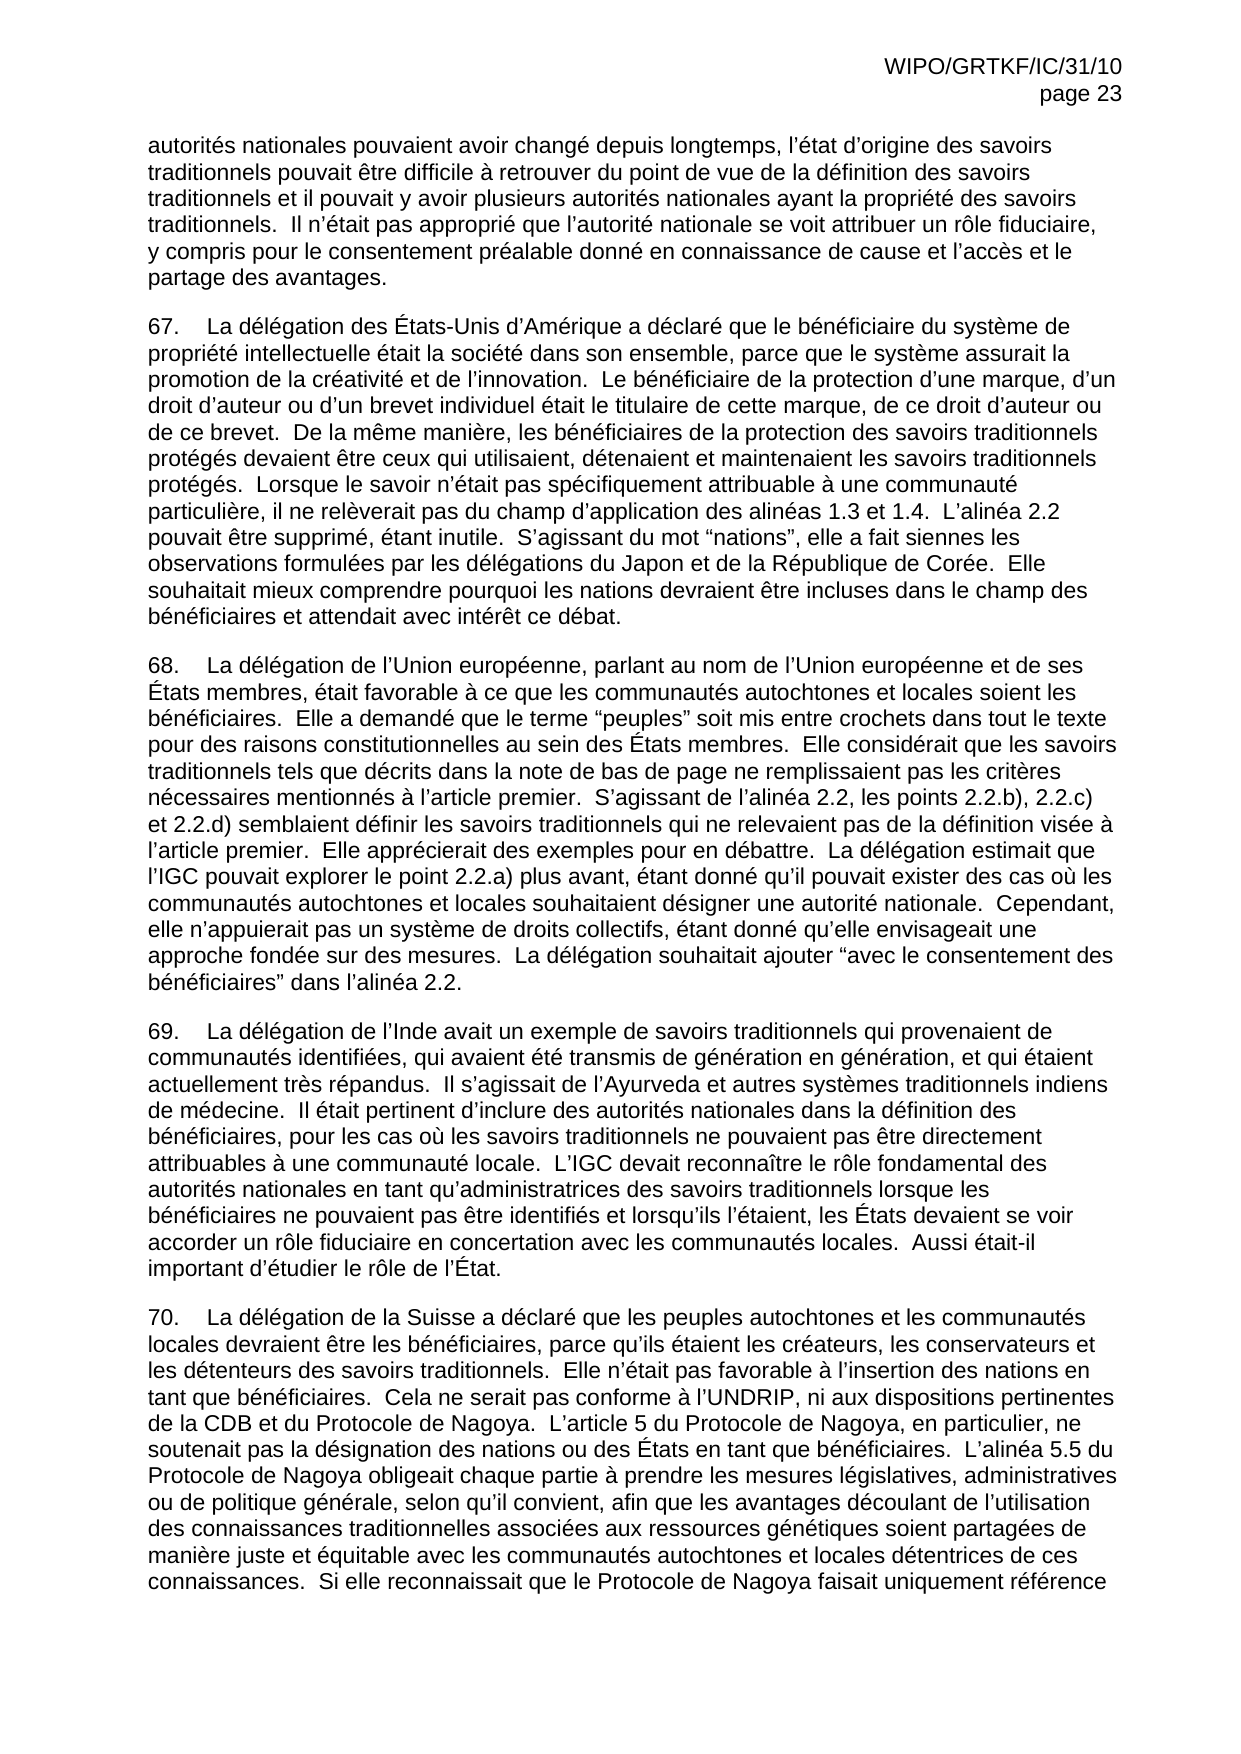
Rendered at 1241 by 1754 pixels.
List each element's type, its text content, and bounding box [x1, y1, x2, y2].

text La délégation de l’Union européenne, parlant au nom de l’Union européenne et de ses États membres, était favorable à ce que les communautés autochtones et locales soient les bénéficiaires. Elle a demandé que le terme “peuples” soit mis entre crochets dans tout le texte pour des raisons constitutionnelles au sein des États membres. Elle considérait que les savoirs traditionnels tels que décrits dans la note de bas de page ne remplissaient pas les critères nécessaires mentionnés à l’article premier. S’agissant de l’alinéa 2.2, les points 2.2.b), 2.2.c) et 2.2.d) semblaient définir les savoirs traditionnels qui ne relevaient pas de la définition visée à l’article premier. Elle apprécierait des exemples pour en débattre. La délégation estimait que l’IGC pouvait explorer le point 2.2.a) plus avant, étant donné qu’il pouvait exister des cas où les communautés autochtones et locales souhaitaient désigner une autorité nationale. Cependant, elle n’appuierait pas un système de droits collectifs, étant donné qu’elle envisageait une approche fondée sur des mesures. La délégation souhaitait ajouter “avec le consentement des bénéficiaires” dans l’alinéa 2.2. [148, 652, 1122, 995]
text La délégation des États-Unis d’Amérique a déclaré que le bénéficiaire du système de propriété intellectuelle était la société dans son ensemble, parce que le système assurait la promotion de la créativité et de l’innovation. Le bénéficiaire de la protection d’une marque, d’un droit d’auteur ou d’un brevet individuel était le titulaire de cette marque, de ce droit d’auteur ou de ce brevet. De la même manière, les bénéficiaires de la protection des savoirs traditionnels protégés devaient être ceux qui utilisaient, détenaient et maintenaient les savoirs traditionnels protégés. Lorsque le savoir n’était pas spécifiquement attribuable à une communauté particulière, il ne relèverait pas du champ d’application des alinéas 1.3 et 1.4. L’alinéa 2.2 pouvait être supprimé, étant inutile. S’agissant du mot “nations”, elle a fait siennes les observations formulées par les délégations du Japon et de la République de Corée. Elle souhaitait mieux comprendre pourquoi les nations devraient être incluses dans le champ des bénéficiaires et attendait avec intérêt ce débat. [148, 313, 1122, 629]
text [148, 1304, 1122, 1594]
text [148, 132, 1122, 290]
text La délégation de l’Inde avait un exemple de savoirs traditionnels qui provenaient de communautés identifiées, qui avaient été transmis de génération en génération, et qui étaient actuellement très répandus. Il s’agissait de l’Ayurveda et autres systèmes traditionnels indiens de médecine. Il était pertinent d’inclure des autorités nationales dans la définition des bénéficiaires, pour les cas où les savoirs traditionnels ne pouvaient pas être directement attribuables à une communauté locale. L’IGC devait reconnaître le rôle fondamental des autorités nationales en tant qu’administratrices des savoirs traditionnels lorsque les bénéficiaires ne pouvaient pas être identifiés et lorsqu’ils l’étaient, les États devaient se voir accorder un rôle fiduciaire en concertation avec les communautés locales. Aussi était-il important d’étudier le rôle de l’État. [148, 1018, 1122, 1281]
